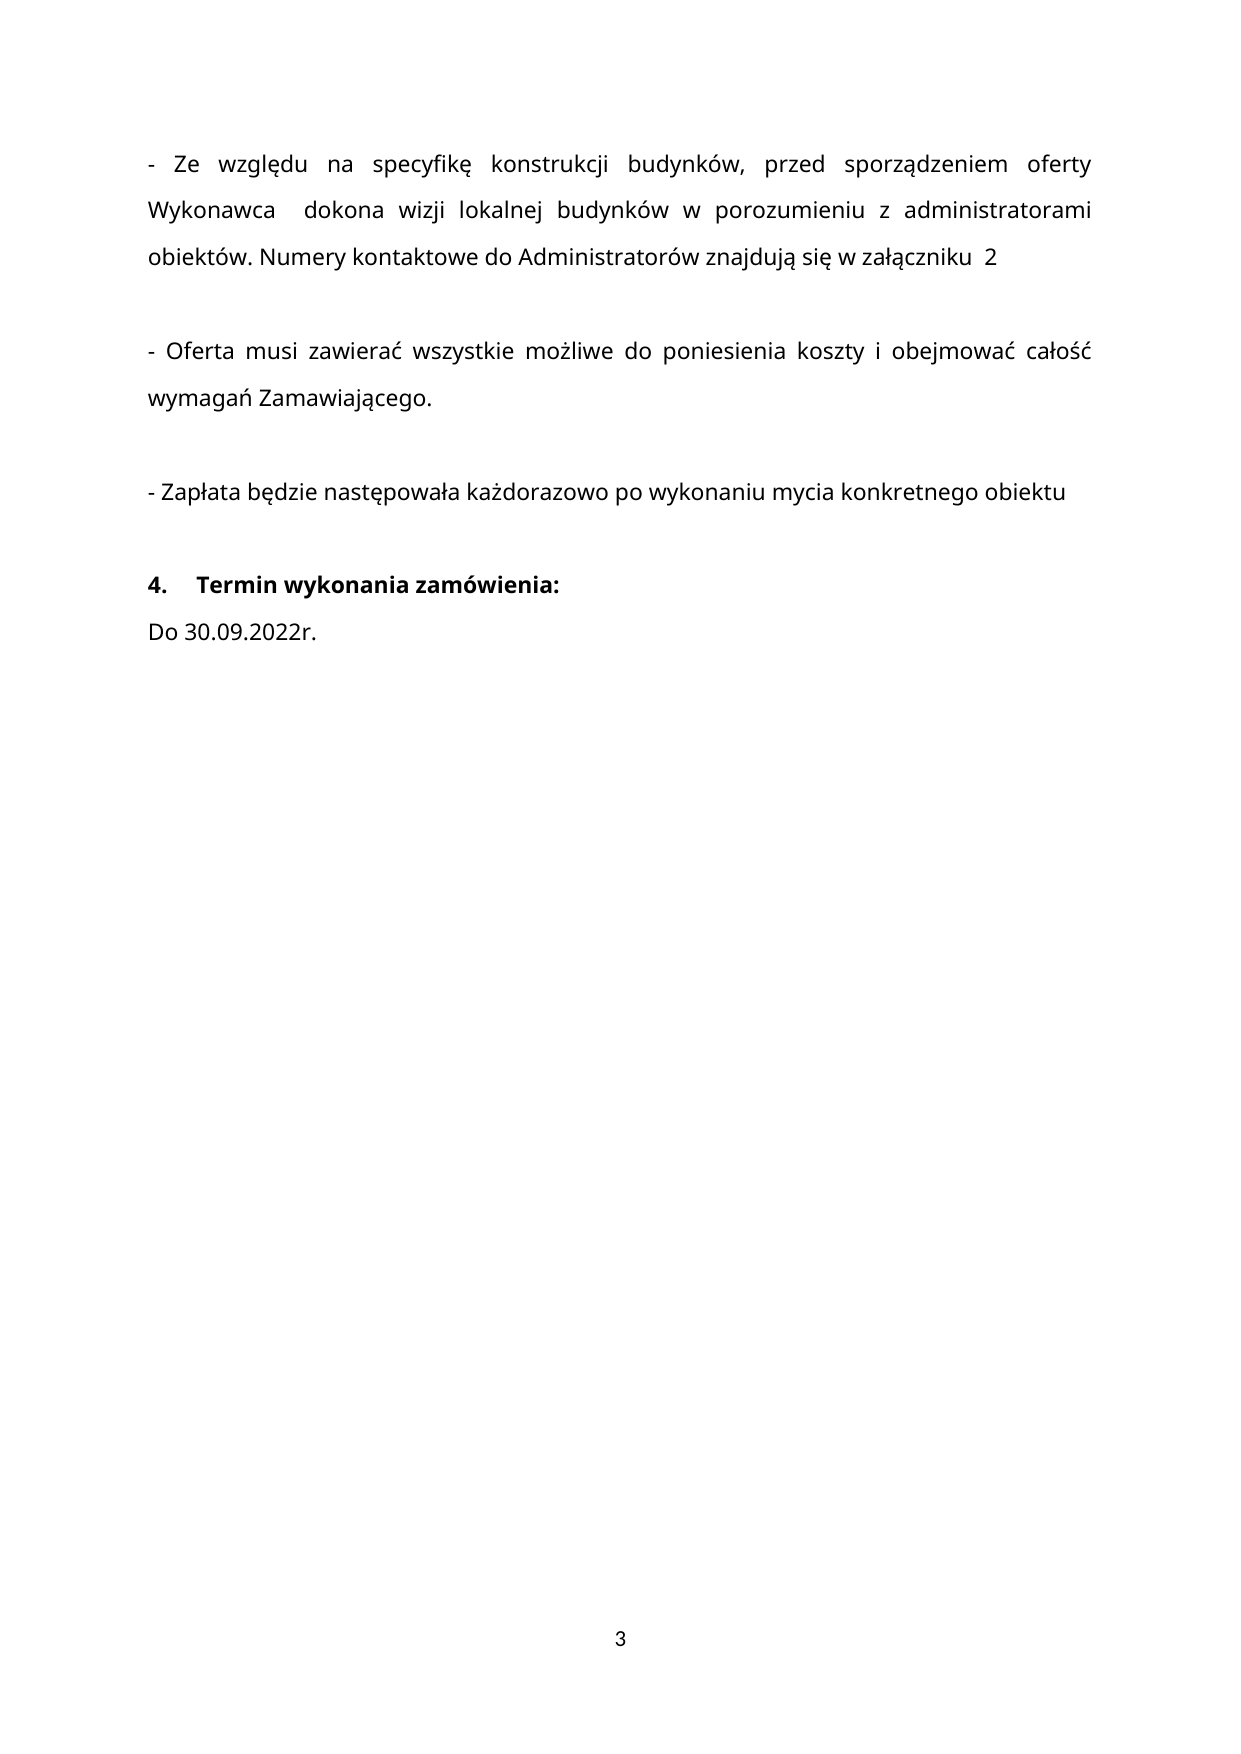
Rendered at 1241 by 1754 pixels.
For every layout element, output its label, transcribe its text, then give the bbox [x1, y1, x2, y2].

text Do 30.09.2022r. [148, 616, 1093, 648]
text - Ze względu na specyfikę konstrukcji budynków, przed sporządzeniem oferty Wykonawca dokona wizji lokalnej budynków w porozumieniu z administratorami obiektów. Numery kontaktowe do Administratorów znajdują się w załączniku 2 [148, 148, 1093, 273]
text - Oferta musi zawierać wszystkie możliwe do poniesienia koszty i obejmować całość wymagań Zamawiającego. [148, 335, 1093, 413]
text - Zapłata będzie następowała każdorazowo po wykonaniu mycia konkretnego obiektu [148, 476, 1093, 507]
list Termin wykonania zamówienia: [148, 569, 1093, 601]
